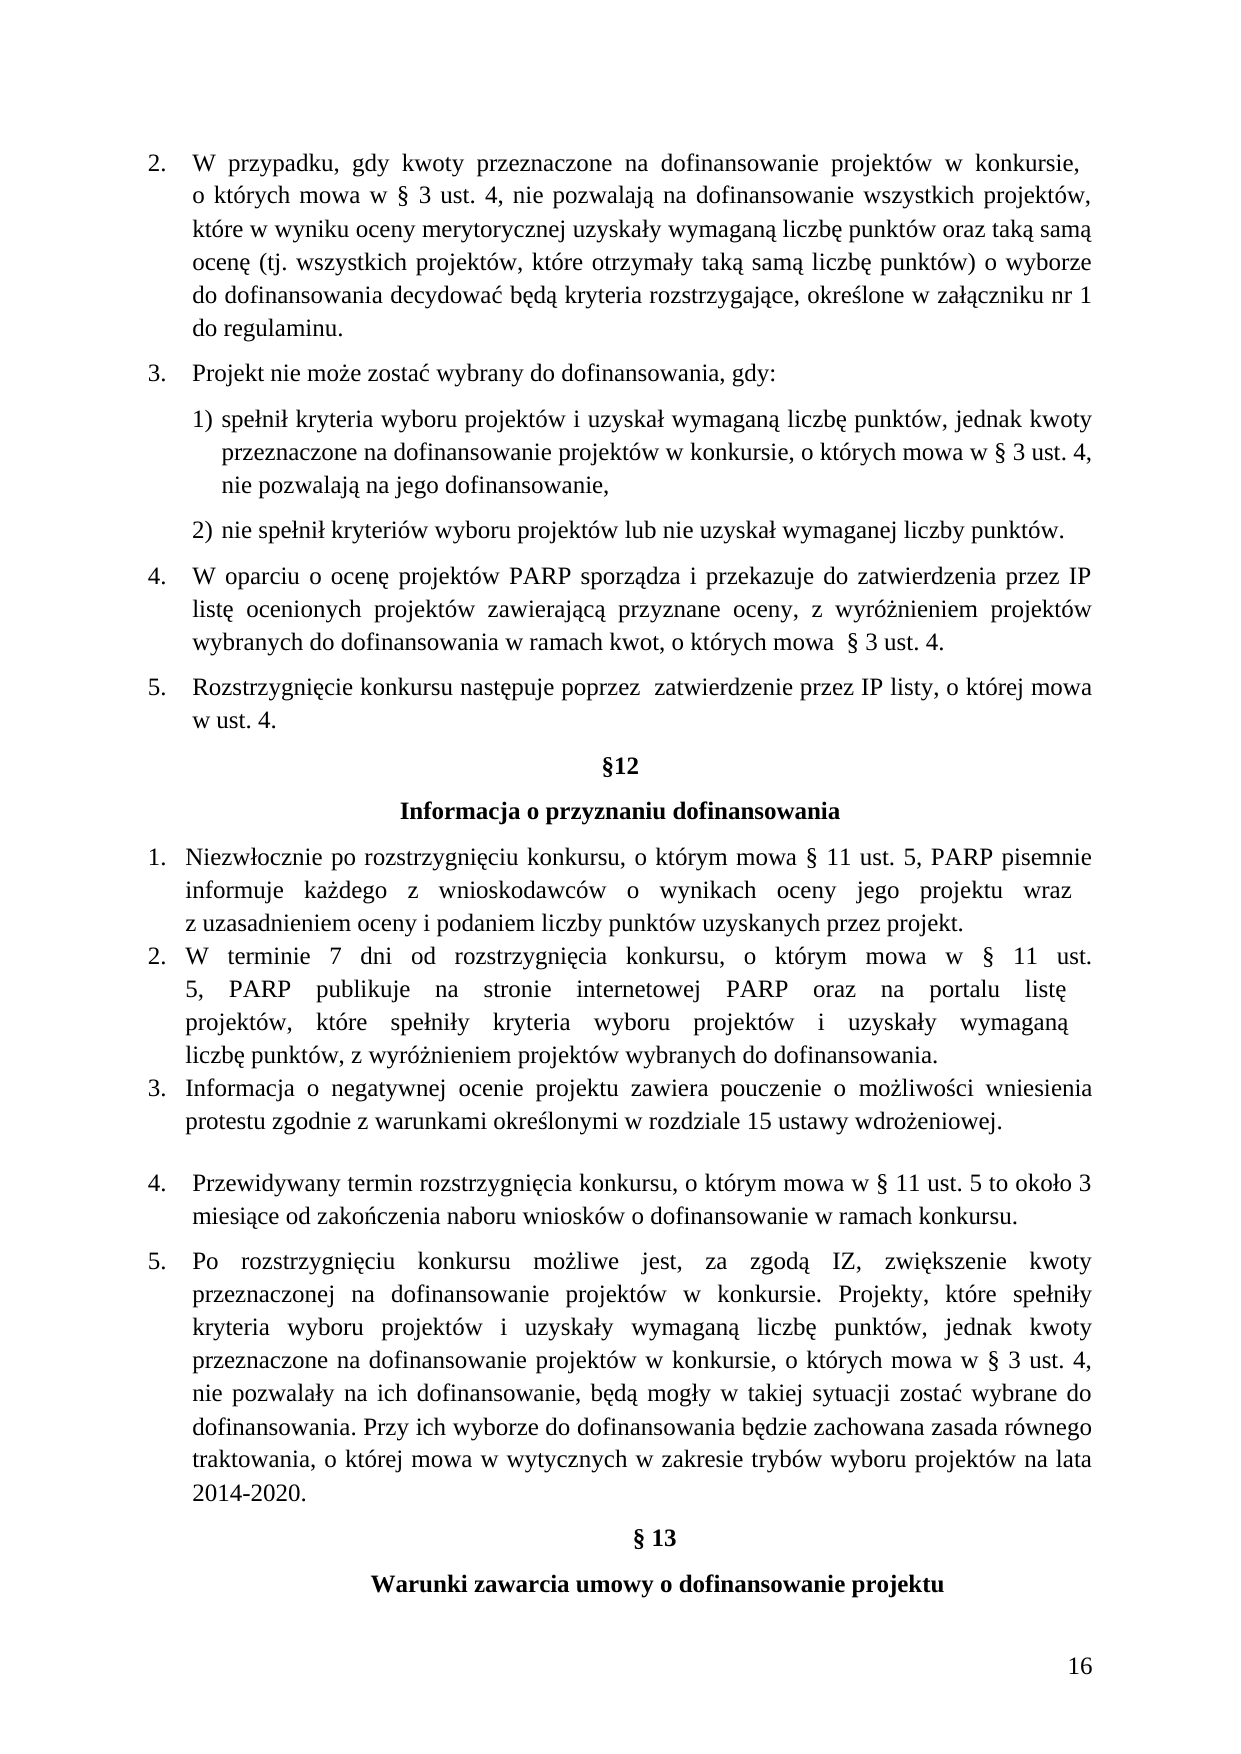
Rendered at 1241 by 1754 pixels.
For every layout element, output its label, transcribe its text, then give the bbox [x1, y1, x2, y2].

list Przewidywany termin rozstrzygnięcia konkursu, o którym mowa w § 11 ust. 5 to około 3 miesiące od zakończenia naboru wniosków o dofinansowanie w ramach konkursu. [148, 1168, 1093, 1230]
list W terminie 7 dni od rozstrzygnięcia konkursu, o którym mowa w § 11 ust. 5, PARP publikuje na stronie internetowej PARP oraz na portalu listę projektów, które spełniły kryteria wyboru projektów i uzyskały wymaganą liczbę punktów, z wyróżnieniem projektów wybranych do dofinansowania. [148, 941, 1093, 1069]
list Rozstrzygnięcie konkursu następuje poprzez zatwierdzenie przez IP listy, o której mowa w ust. 4. [148, 672, 1093, 734]
text Informacja o przyznaniu dofinansowania [148, 796, 1093, 825]
list Po rozstrzygnięciu konkursu możliwe jest, za zgodą IZ, zwiększenie kwoty przeznaczonej na dofinansowanie projektów w konkursie. Projekty, które spełniły kryteria wyboru projektów i uzyskały wymaganą liczbę punktów, jednak kwoty przeznaczone na dofinansowanie projektów w konkursie, o których mowa w § 3 ust. 4, nie pozwalały na ich dofinansowanie, będą mogły w takiej sytuacji zostać wybrane do dofinansowania. Przy ich wyborze do dofinansowania będzie zachowana zasada równego traktowania, o której mowa w wytycznych w zakresie trybów wyboru projektów na lata 2014-2020. [148, 1246, 1093, 1506]
list W przypadku, gdy kwoty przeznaczone na dofinansowanie projektów w konkursie, o których mowa w § 3 ust. 4, nie pozwalają na dofinansowanie wszystkich projektów, które w wyniku oceny merytorycznej uzyskały wymaganą liczbę punktów oraz taką samą ocenę (tj. wszystkich projektów, które otrzymały taką samą liczbę punktów) o wyborze do dofinansowania decydować będą kryteria rozstrzygające, określone w załączniku nr 1 do regulaminu. [148, 148, 1093, 341]
list Warunki zawarcia umowy o dofinansowanie projektu [223, 1569, 1093, 1597]
list W oparciu o ocenę projektów PARP sporządza i przekazuje do zatwierdzenia przez IP listę ocenionych projektów zawierającą przyznane oceny, z wyróżnieniem projektów wybranych do dofinansowania w ramach kwot, o których mowa § 3 ust. 4. [148, 561, 1093, 656]
text §12 [148, 751, 1093, 780]
list nie spełnił kryteriów wyboru projektów lub nie uzyskał wymaganej liczby punktów. [192, 515, 1093, 544]
list Informacja o negatywnej ocenie projektu zawiera pouczenie o możliwości wniesienia protestu zgodnie z warunkami określonymi w rozdziale 15 ustawy wdrożeniowej. [148, 1073, 1093, 1135]
list Projekt nie może zostać wybrany do dofinansowania, gdy: [148, 358, 1093, 387]
list § 13 [223, 1523, 1093, 1552]
list spełnił kryteria wyboru projektów i uzyskał wymaganą liczbę punktów, jednak kwoty przeznaczone na dofinansowanie projektów w konkursie, o których mowa w § 3 ust. 4, nie pozwalają na jego dofinansowanie, [192, 404, 1093, 498]
list Niezwłocznie po rozstrzygnięciu konkursu, o którym mowa § 11 ust. 5, PARP pisemnie informuje każdego z wnioskodawców o wynikach oceny jego projektu wraz z uzasadnieniem oceny i podaniem liczby punktów uzyskanych przez projekt. [148, 842, 1093, 937]
